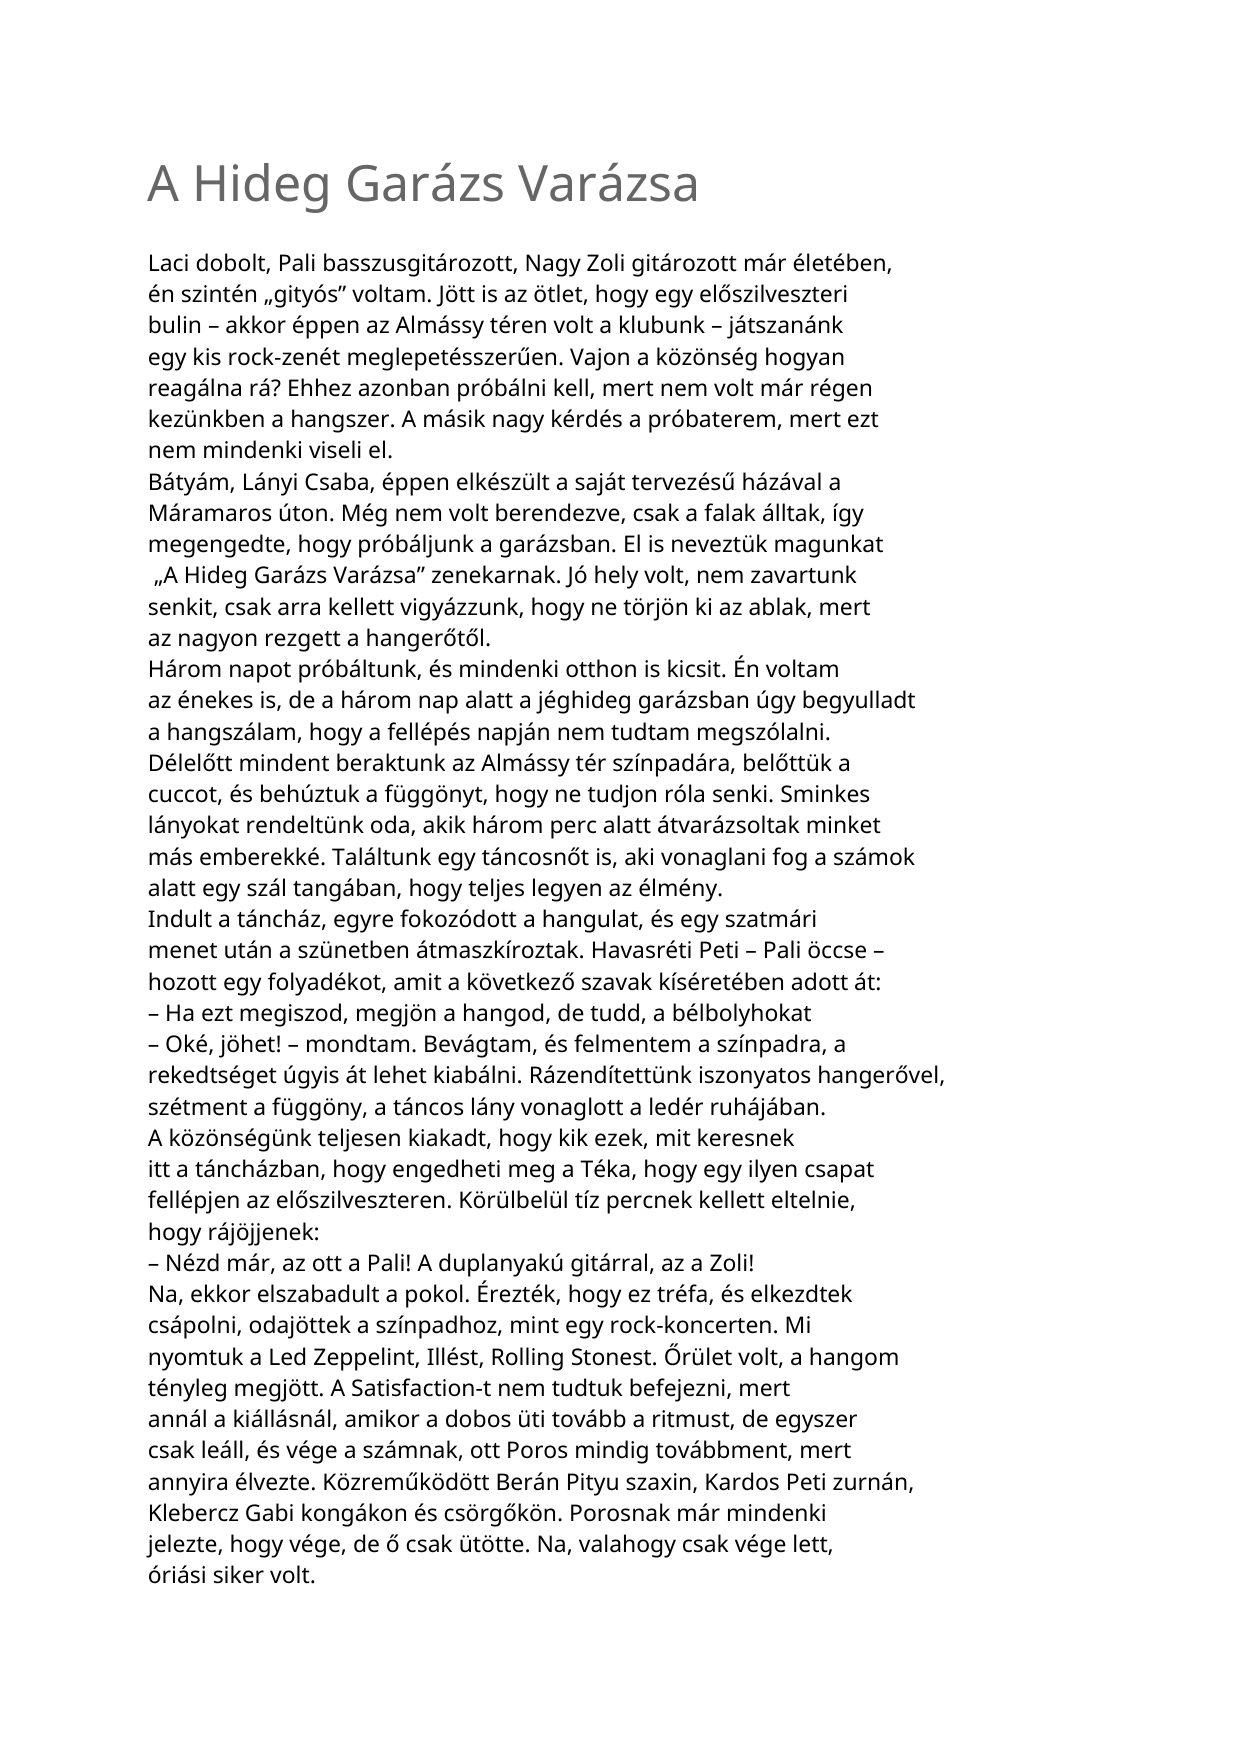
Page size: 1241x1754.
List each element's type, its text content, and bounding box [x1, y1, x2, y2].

text – Nézd már, az ott a Pali! A duplanyakú gitárral, az a Zoli! [148, 1247, 1093, 1278]
text Klebercz Gabi kongákon és csörgőkön. Porosnak már mindenki [148, 1497, 1093, 1528]
text csak leáll, és vége a számnak, ott Poros mindig továbbment, mert [148, 1434, 1093, 1466]
text megengedte, hogy próbáljunk a garázsban. El is neveztük magunkat [148, 528, 1093, 559]
text Bátyám, Lányi Csaba, éppen elkészült a saját tervezésű házával a [148, 466, 1093, 497]
text tényleg megjött. A Satisfaction-t nem tudtuk befejezni, mert [148, 1372, 1093, 1403]
text az nagyon rezgett a hangerőtől. [148, 622, 1093, 653]
text én szintén „gityós” voltam. Jött is az ötlet, hogy egy előszilveszteri [148, 278, 1093, 309]
text itt a táncházban, hogy engedheti meg a Téka, hogy egy ilyen csapat [148, 1153, 1093, 1184]
text reagálna rá? Ehhez azonban próbálni kell, mert nem volt már régen [148, 372, 1093, 403]
text bulin – akkor éppen az Almássy téren volt a klubunk – játszanánk [148, 309, 1093, 341]
text Három napot próbáltunk, és mindenki otthon is kicsit. Én voltam [148, 653, 1093, 684]
text cuccot, és behúztuk a függönyt, hogy ne tudjon róla senki. Sminkes [148, 778, 1093, 809]
text menet után a szünetben átmaszkíroztak. Havasréti Peti – Pali öccse – [148, 934, 1093, 966]
text lányokat rendeltünk oda, akik három perc alatt átvarázsoltak minket [148, 809, 1093, 841]
text annál a kiállásnál, amikor a dobos üti tovább a ritmust, de egyszer [148, 1403, 1093, 1434]
text csápolni, odajöttek a színpadhoz, mint egy rock-koncerten. Mi [148, 1309, 1093, 1341]
text Na, ekkor elszabadult a pokol. Érezték, hogy ez tréfa, és elkezdtek [148, 1278, 1093, 1309]
text – Oké, jöhet! – mondtam. Bevágtam, és felmentem a színpadra, a [148, 1028, 1093, 1059]
text Laci dobolt, Pali basszusgitározott, Nagy Zoli gitározott már életében, [148, 247, 1093, 278]
text óriási siker volt. [148, 1559, 1093, 1591]
text annyira élvezte. Közreműködött Berán Pityu szaxin, Kardos Peti zurnán, [148, 1466, 1093, 1497]
text szétment a függöny, a táncos lány vonaglott a ledér ruhájában. [148, 1091, 1093, 1122]
text egy kis rock-zenét meglepetésszerűen. Vajon a közönség hogyan [148, 341, 1093, 372]
text nem mindenki viseli el. [148, 434, 1093, 466]
text az énekes is, de a három nap alatt a jéghideg garázsban úgy begyulladt [148, 684, 1093, 716]
text Indult a táncház, egyre fokozódott a hangulat, és egy szatmári [148, 903, 1093, 934]
text hozott egy folyadékot, amit a következő szavak kíséretében adott át: [148, 966, 1093, 997]
text Délelőtt mindent beraktunk az Almássy tér színpadára, belőttük a [148, 747, 1093, 778]
text jelezte, hogy vége, de ő csak ütötte. Na, valahogy csak vége lett, [148, 1528, 1093, 1559]
text A Hideg Garázs Varázsa [148, 148, 1093, 216]
text Máramaros úton. Még nem volt berendezve, csak a falak álltak, így [148, 497, 1093, 528]
text „A Hideg Garázs Varázsa” zenekarnak. Jó hely volt, nem zavartunk [148, 559, 1093, 591]
text alatt egy szál tangában, hogy teljes legyen az élmény. [148, 872, 1093, 903]
text a hangszálam, hogy a fellépés napján nem tudtam megszólalni. [148, 716, 1093, 747]
text hogy rájöjjenek: [148, 1216, 1093, 1247]
text kezünkben a hangszer. A másik nagy kérdés a próbaterem, mert ezt [148, 403, 1093, 434]
text rekedtséget úgyis át lehet kiabálni. Rázendítettünk iszonyatos hangerővel, [148, 1059, 1093, 1091]
text nyomtuk a Led Zeppelint, Illést, Rolling Stonest. Őrület volt, a hangom [148, 1341, 1093, 1372]
text fellépjen az előszilveszteren. Körülbelül tíz percnek kellett eltelnie, [148, 1184, 1093, 1216]
text A közönségünk teljesen kiakadt, hogy kik ezek, mit keresnek [148, 1122, 1093, 1153]
text – Ha ezt megiszod, megjön a hangod, de tudd, a bélbolyhokat [148, 997, 1093, 1028]
text más emberekké. Találtunk egy táncosnőt is, aki vonaglani fog a számok [148, 841, 1093, 872]
text senkit, csak arra kellett vigyázzunk, hogy ne törjön ki az ablak, mert [148, 591, 1093, 622]
